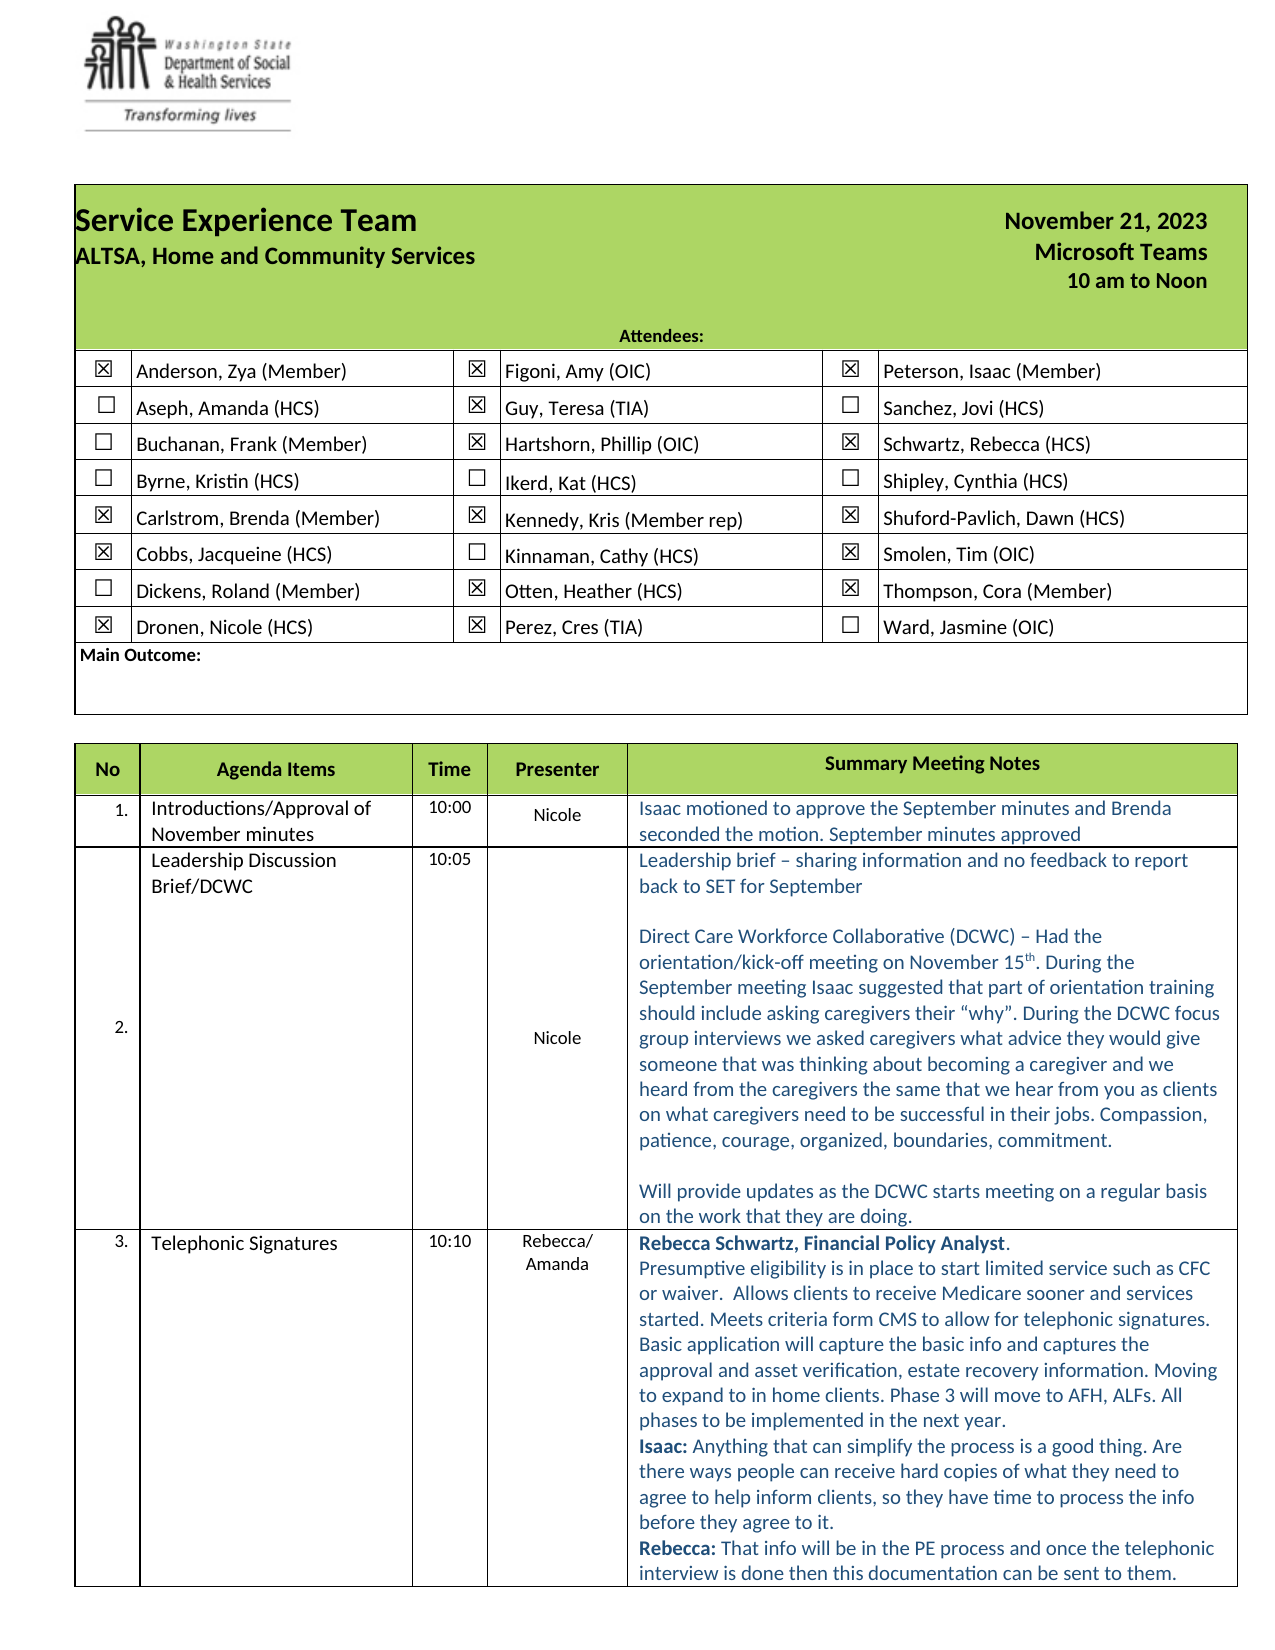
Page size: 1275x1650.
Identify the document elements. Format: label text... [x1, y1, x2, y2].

table_cell [76, 496, 131, 533]
table_cell 10:00 [413, 796, 487, 846]
table_cell [454, 534, 500, 569]
table_cell [454, 387, 500, 422]
table_cell Rebecca/ Amanda [488, 1230, 627, 1586]
table_cell Figoni, Amy (OIC) [501, 351, 822, 386]
table_cell Aseph, Amanda (HCS) [132, 387, 453, 422]
table_cell Main Outcome: [76, 643, 1247, 714]
table_cell 10:05 [413, 848, 487, 1229]
table_header Service Experience Team ALTSA, Home and Community Services [64, 183, 637, 322]
table_cell Leadership Discussion Brief/DCWC [141, 848, 412, 1229]
table_cell Shipley, Cynthia (HCS) [879, 460, 1247, 495]
table_cell [76, 570, 131, 606]
table_cell Hartshorn, Phillip (OIC) [501, 424, 822, 459]
table_cell [76, 534, 131, 569]
picture [75, 0, 310, 157]
table_cell Dronen, Nicole (HCS) [132, 607, 453, 642]
table_cell [823, 424, 878, 459]
table_cell Nicole [488, 796, 627, 846]
table_cell Ward, Jasmine (OIC) [879, 607, 1247, 642]
table_cell [76, 1230, 139, 1586]
table_cell [76, 424, 131, 459]
table_cell [823, 496, 878, 533]
table_cell Dickens, Roland (Member) [132, 570, 453, 606]
table_cell Peterson, Isaac (Member) [879, 351, 1247, 386]
table_cell [454, 351, 500, 386]
table_header Presenter [488, 744, 627, 794]
table_cell Telephonic Signatures [141, 1230, 412, 1586]
table_cell Byrne, Kristin (HCS) [132, 460, 453, 495]
table_cell Guy, Teresa (TIA) [501, 387, 822, 422]
table_cell [454, 460, 500, 495]
table_cell [823, 534, 878, 569]
table_cell Schwartz, Rebecca (HCS) [879, 424, 1247, 459]
table_header No [76, 744, 139, 794]
table_cell Isaac motioned to approve the September minutes and Brenda seconded the motion. September minutes approved [628, 796, 1237, 846]
table_cell Sanchez, Jovi (HCS) [879, 387, 1247, 422]
table_header Summary Meeting Notes [628, 744, 1237, 794]
table_cell Smolen, Tim (OIC) [879, 534, 1247, 569]
table_cell [76, 460, 131, 495]
table_header Attendees: [76, 185, 1247, 349]
table_cell Anderson, Zya (Member) [132, 351, 453, 386]
table_cell Introductions/Approval of November minutes [141, 796, 412, 846]
table_cell Cobbs, Jacqueine (HCS) [132, 534, 453, 569]
table_cell [454, 496, 500, 533]
table_cell Ikerd, Kat (HCS) [501, 460, 822, 495]
table_cell [76, 607, 131, 642]
table_cell [76, 351, 131, 386]
table_cell Kennedy, Kris (Member rep) [501, 496, 822, 533]
table_cell [823, 460, 878, 495]
table_cell [823, 607, 878, 642]
table_cell [454, 424, 500, 459]
table_cell [823, 387, 878, 422]
table_cell 10:10 [413, 1230, 487, 1586]
table_cell Perez, Cres (TIA) [501, 607, 822, 642]
table_cell Buchanan, Frank (Member) [132, 424, 453, 459]
table_cell Kinnaman, Cathy (HCS) [501, 534, 822, 569]
table_cell [454, 570, 500, 606]
table_cell [823, 351, 878, 386]
table_cell [454, 607, 500, 642]
table_header Agenda Items [141, 744, 412, 794]
table_cell Otten, Heather (HCS) [501, 570, 822, 606]
table_cell [823, 570, 878, 606]
table_cell Shuford-Pavlich, Dawn (HCS) [879, 496, 1247, 533]
table_cell Nicole [488, 848, 627, 1229]
table_cell [76, 796, 139, 846]
table_header November 21, 2023 Microsoft Teams 10 am to Noon [638, 183, 1219, 322]
table_cell Leadership brief – sharing information and no feedback to report back to SET for September Direct Care Workforce Collaborative (DCWC) – Had the orientation/kick-off meeting on November 15th. During the September meeting Isaac suggested that part of orientation training should include asking caregivers their “why”. During the DCWC focus group interviews we asked caregivers what advice they would give someone that was thinking about becoming a caregiver and we heard from the caregivers the same that we hear from you as clients on what caregivers need to be successful in their jobs. Compassion, patience, courage, organized, boundaries, commitment. Will provide updates as the DCWC starts meeting on a regular basis on the work that they are doing. [628, 848, 1237, 1229]
table_cell [76, 387, 131, 422]
table_cell [76, 848, 139, 1229]
table_cell Carlstrom, Brenda (Member) [132, 496, 453, 533]
table_header Time [413, 744, 487, 794]
table_cell Thompson, Cora (Member) [879, 570, 1247, 606]
